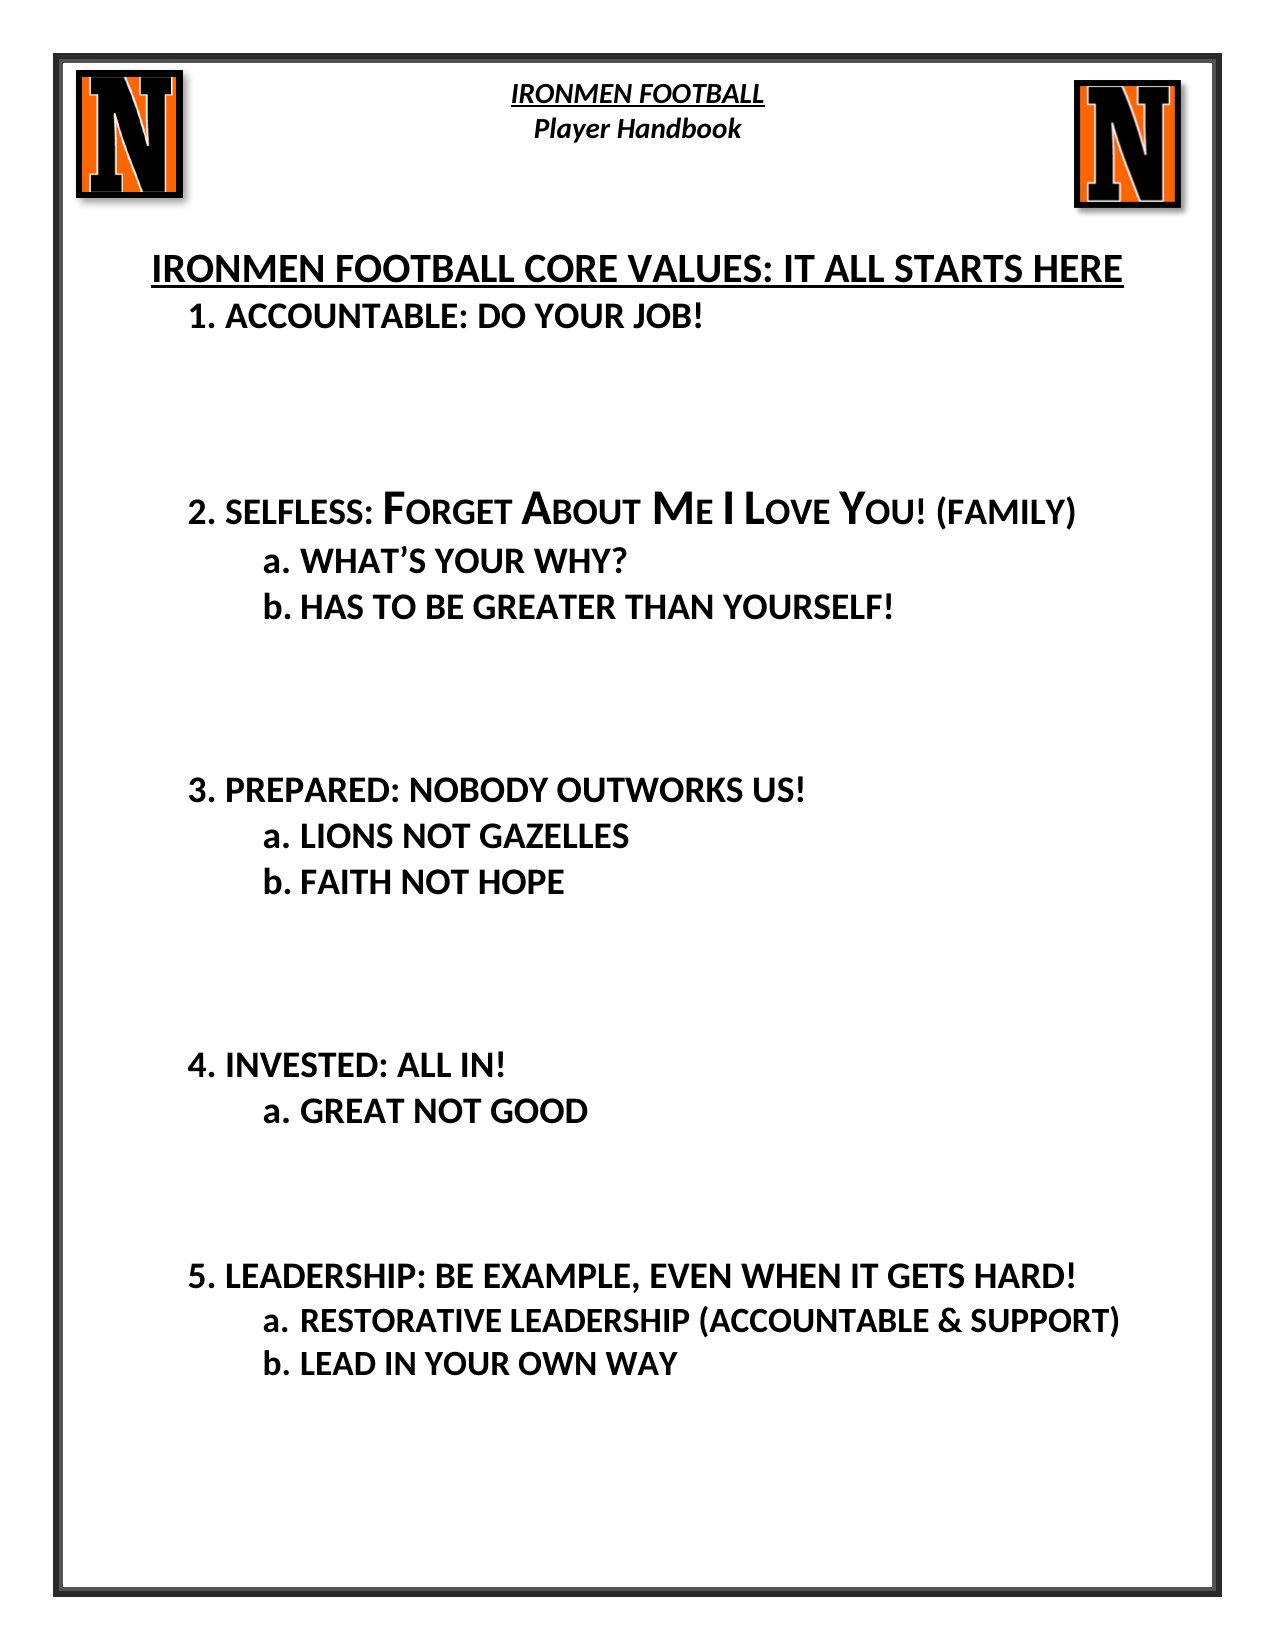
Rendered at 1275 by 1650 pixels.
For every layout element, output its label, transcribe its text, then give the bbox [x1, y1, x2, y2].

list LEADERSHIP: BE EXAMPLE, EVEN WHEN IT GETS HARD! [187, 1252, 1125, 1298]
list WHAT’S YOUR WHY? [262, 537, 1125, 583]
list FAITH NOT HOPE [262, 858, 1125, 903]
list GREAT NOT GOOD [262, 1087, 1125, 1133]
list RESTORATIVE LEADERSHIP (ACCOUNTABLE & SUPPORT) [262, 1298, 1125, 1341]
list LEAD IN YOUR OWN WAY [262, 1341, 1125, 1384]
picture [1070, 76, 1194, 221]
list LIONS NOT GAZELLES [262, 812, 1125, 858]
list INVESTED: ALL IN! [187, 1041, 1125, 1087]
list PREPARED: NOBODY OUTWORKS US! [187, 766, 1125, 812]
list ACCOUNTABLE: DO YOUR JOB! [187, 292, 1125, 338]
list HAS TO BE GREATER THAN YOURSELF! [262, 583, 1125, 628]
picture [82, 77, 176, 192]
list SELFLESS: FORGET ABOUT ME I LOVE YOU! (FAMILY) [187, 476, 1125, 537]
text IRONMEN FOOTBALL CORE VALUES: IT ALL STARTS HERE [150, 186, 1125, 292]
